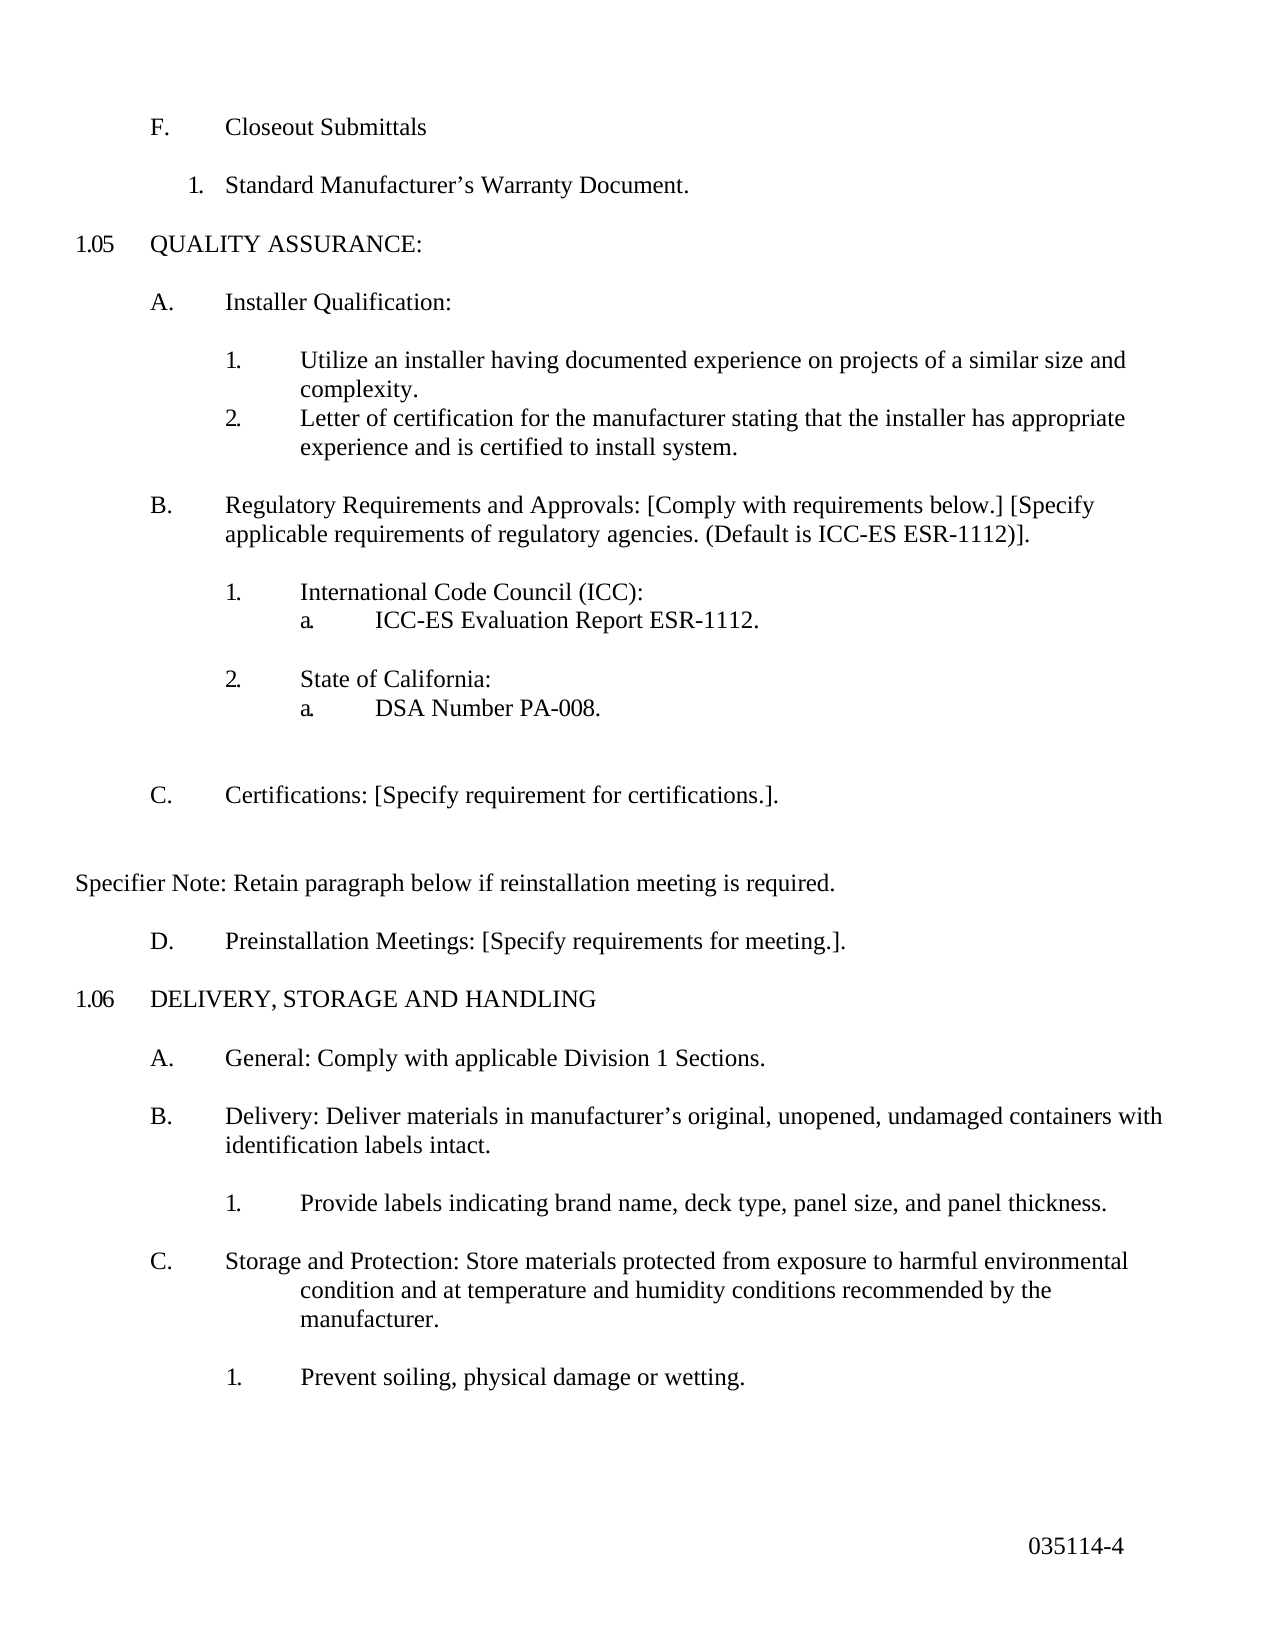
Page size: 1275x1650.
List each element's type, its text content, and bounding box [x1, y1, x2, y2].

list Closeout Submittals [150, 112, 1208, 141]
list Delivery: Deliver materials in manufacturer’s original, unopened, undamaged containers with identification labels intact. [150, 1101, 1169, 1158]
list Provide labels indicating brand name, deck type, panel size, and panel thickness. [225, 1188, 1208, 1217]
list Installer Qualification: [150, 287, 1208, 316]
list DELIVERY, STORAGE AND HANDLING [75, 984, 1208, 1013]
list Prevent soiling, physical damage or wetting. [64, 1362, 745, 1391]
list DSA Number PA-008. [300, 693, 1208, 722]
list Preinstallation Meetings: [Specify requirements for meeting.]. [150, 926, 1208, 955]
list Utilize an installer having documented experience on projects of a similar size and complexity. [225, 345, 1126, 403]
list ICC-ES Evaluation Report ESR-1112. [300, 606, 1208, 634]
list QUALITY ASSURANCE: [75, 229, 1208, 257]
list State of California: [225, 664, 1208, 693]
list Certifications: [Specify requirement for certifications.]. [150, 781, 1208, 809]
text Specifier Note: Retain paragraph below if reinstallation meeting is required. [75, 868, 1208, 896]
list Regulatory Requirements and Approvals: [Comply with requirements below.] [Specify applicable requirements of regulatory agencies. (Default is ICC-ES ESR-1112)]. [150, 490, 1100, 547]
list Storage and Protection: Store materials protected from exposure to harmful environmental condition and at temperature and humidity conditions recommended by the manufacturer. [150, 1246, 1196, 1333]
list General: Comply with applicable Division 1 Sections. [150, 1043, 1208, 1071]
list Letter of certification for the manufacturer stating that the installer has appropriate experience and is certified to install system. [225, 403, 1126, 460]
list International Code Council (ICC): [225, 577, 1208, 606]
list Standard Manufacturer’s Warranty Document. [187, 170, 1208, 199]
